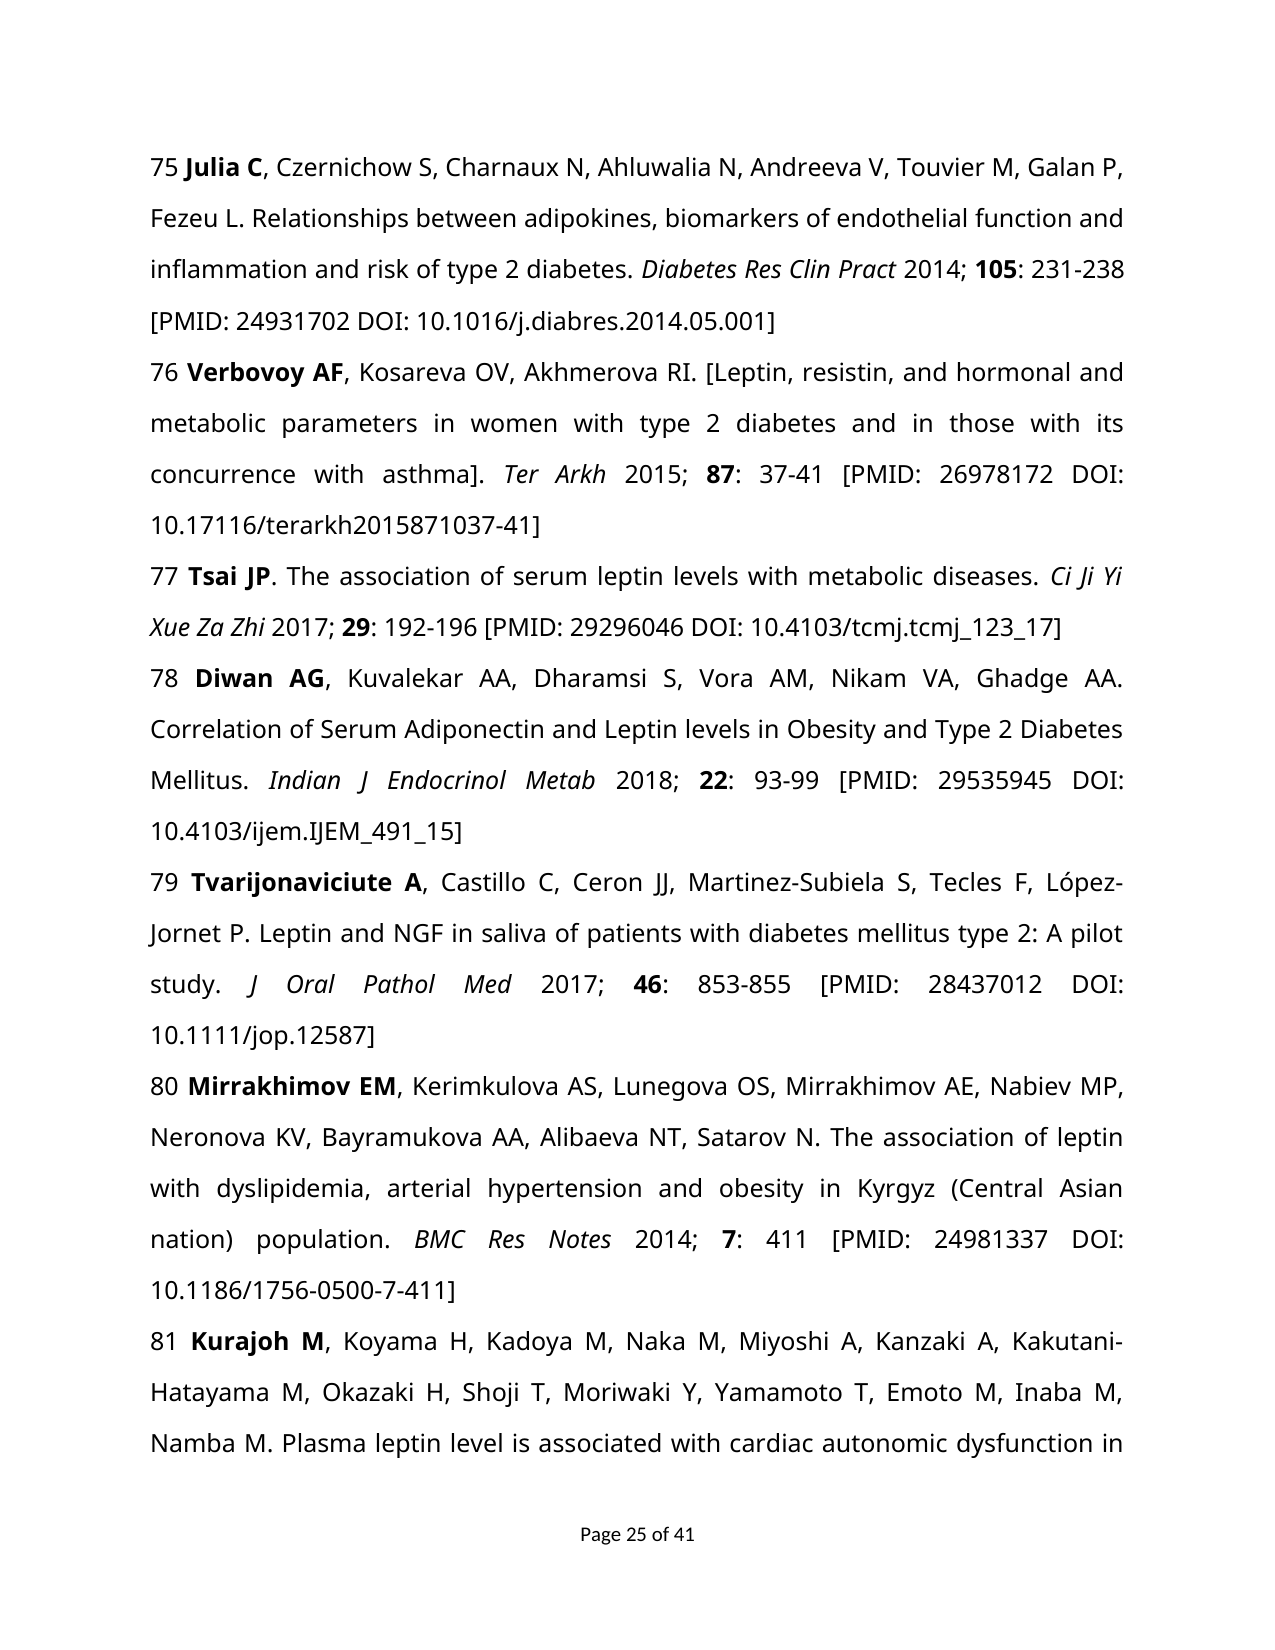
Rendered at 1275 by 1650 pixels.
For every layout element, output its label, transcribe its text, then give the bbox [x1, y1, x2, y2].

text 79 Tvarijonaviciute A, Castillo C, Ceron JJ, Martinez-Subiela S, Tecles F, López-Jornet P. Leptin and NGF in saliva of patients with diabetes mellitus type 2: A pilot study. J Oral Pathol Med 2017; 46: 853-855 [PMID: 28437012 DOI: 10.1111/jop.12587] [150, 864, 1125, 1052]
text 77 Tsai JP. The association of serum leptin levels with metabolic diseases. Ci Ji Yi Xue Za Zhi 2017; 29: 192-196 [PMID: 29296046 DOI: 10.4103/tcmj.tcmj_123_17] [150, 558, 1125, 643]
text 76 Verbovoy AF, Kosareva OV, Akhmerova RI. [Leptin, resistin, and hormonal and metabolic parameters in women with type 2 diabetes and in those with its concurrence with asthma]. Ter Arkh 2015; 87: 37-41 [PMID: 26978172 DOI: 10.17116/terarkh2015871037-41] [150, 354, 1125, 541]
text 75 Julia C, Czernichow S, Charnaux N, Ahluwalia N, Andreeva V, Touvier M, Galan P, Fezeu L. Relationships between adipokines, biomarkers of endothelial function and inflammation and risk of type 2 diabetes. Diabetes Res Clin Pract 2014; 105: 231-238 [PMID: 24931702 DOI: 10.1016/j.diabres.2014.05.001] [150, 150, 1125, 337]
text 78 Diwan AG, Kuvalekar AA, Dharamsi S, Vora AM, Nikam VA, Ghadge AA. Correlation of Serum Adiponectin and Leptin levels in Obesity and Type 2 Diabetes Mellitus. Indian J Endocrinol Metab 2018; 22: 93-99 [PMID: 29535945 DOI: 10.4103/ijem.IJEM_491_15] [150, 660, 1125, 848]
text 80 Mirrakhimov EM, Kerimkulova AS, Lunegova OS, Mirrakhimov AE, Nabiev MP, Neronova KV, Bayramukova AA, Alibaeva NT, Satarov N. The association of leptin with dyslipidemia, arterial hypertension and obesity in Kyrgyz (Central Asian nation) population. BMC Res Notes 2014; 7: 411 [PMID: 24981337 DOI: 10.1186/1756-0500-7-411] [150, 1069, 1125, 1307]
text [150, 1324, 1125, 1460]
